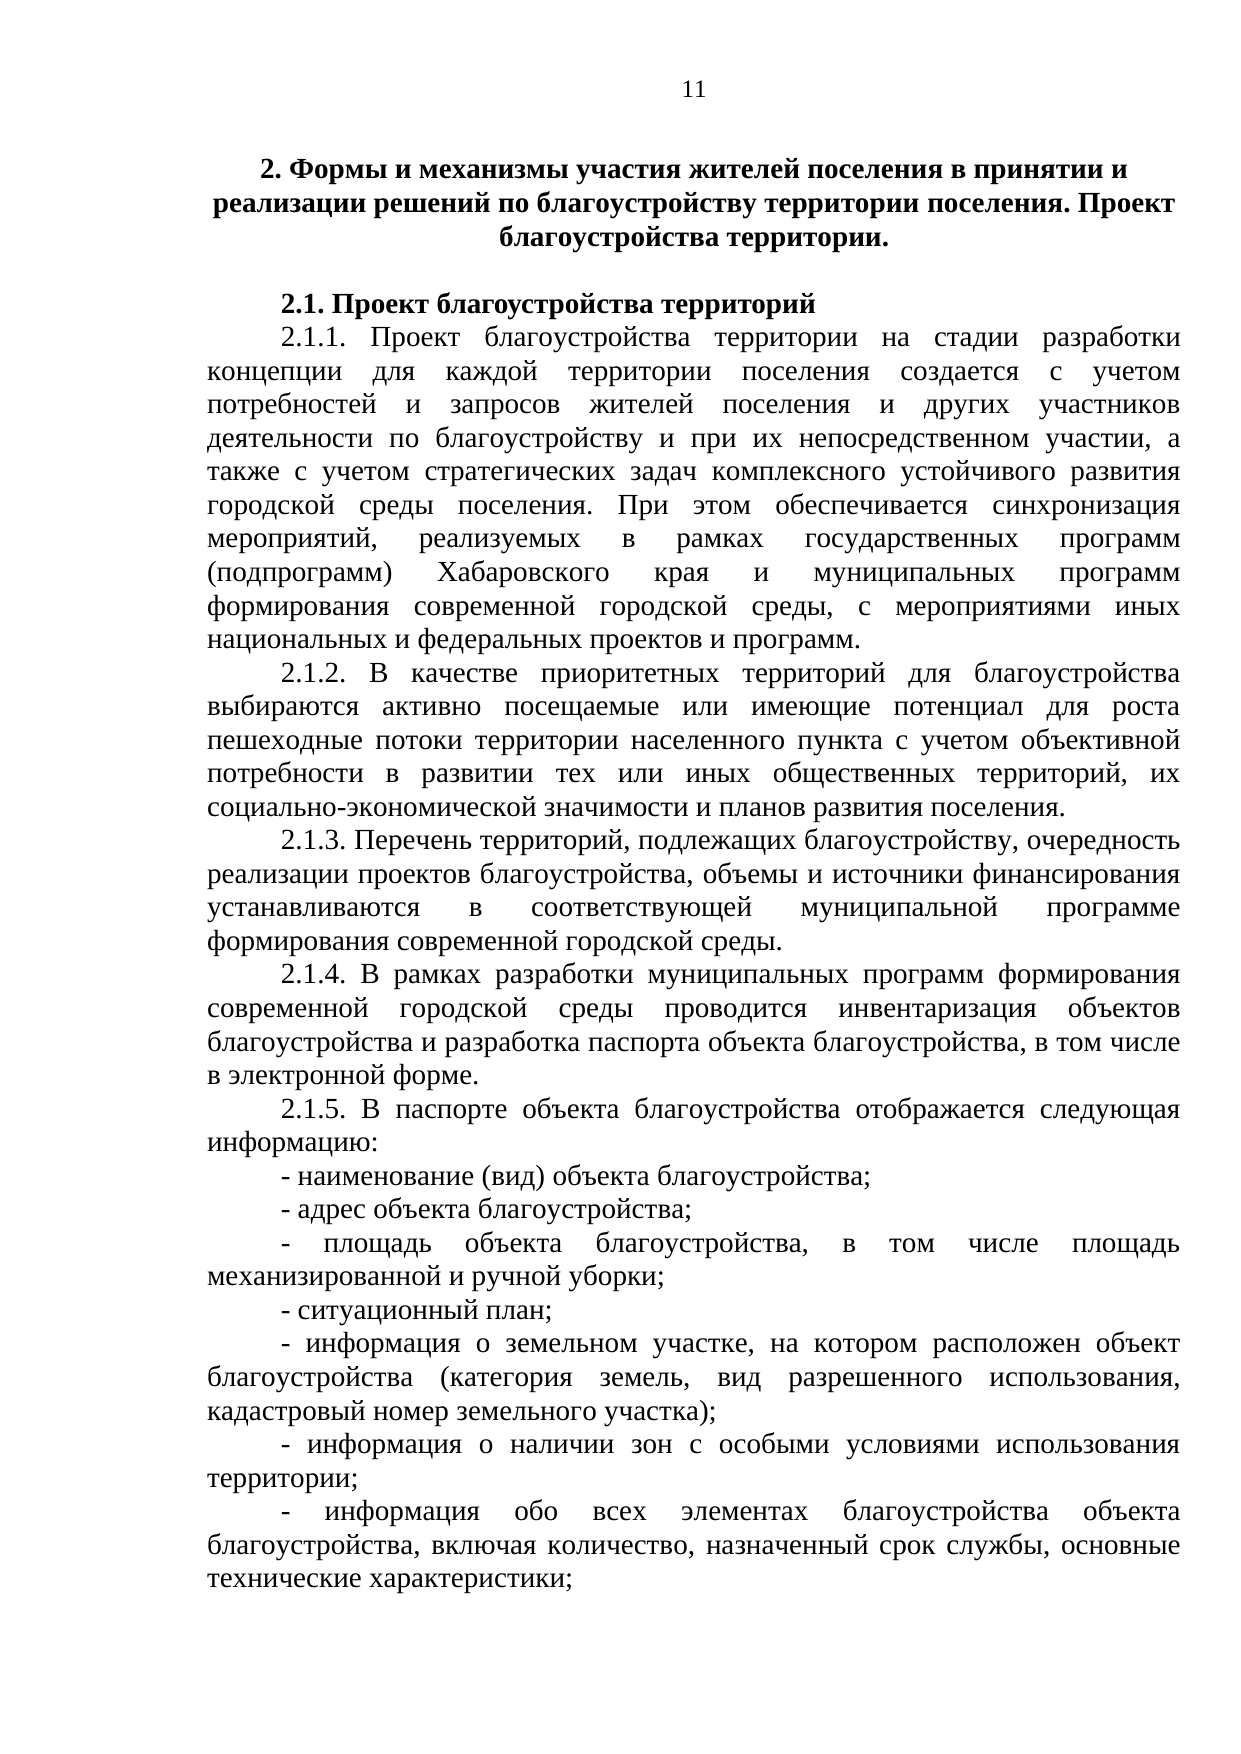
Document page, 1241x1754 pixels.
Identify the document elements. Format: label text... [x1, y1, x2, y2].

text - информация о наличии зон с особыми условиями использования территории; [207, 1426, 1181, 1493]
text - ситуационный план; [207, 1292, 1181, 1326]
text 2.1.4. В рамках разработки муниципальных программ формирования современной городской среды проводится инвентаризация объектов благоустройства и разработка паспорта объекта благоустройства, в том числе в электронной форме. [207, 957, 1181, 1091]
text - информация обо всех элементах благоустройства объекта благоустройства, включая количество, назначенный срок службы, основные технические характеристики; [207, 1493, 1181, 1594]
text 2.1. Проект благоустройства территорий [207, 286, 1181, 319]
text 2.1.2. В качестве приоритетных территорий для благоустройства выбираются активно посещаемые или имеющие потенциал для роста пешеходные потоки территории населенного пункта с учетом объективной потребности в развитии тех или иных общественных территорий, их социально-экономической значимости и планов развития поселения. [207, 655, 1181, 822]
text - информация о земельном участке, на котором расположен объект благоустройства (категория земель, вид разрешенного использования, кадастровый номер земельного участка); [207, 1326, 1181, 1426]
text 2.1.3. Перечень территорий, подлежащих благоустройству, очередность реализации проектов благоустройства, объемы и источники финансирования устанавливаются в соответствующей муниципальной программе формирования современной городской среды. [207, 822, 1181, 957]
text 2. Формы и механизмы участия жителей поселения в принятии и реализации решений по благоустройству территории поселения. Проект благоустройства территории. [207, 152, 1181, 252]
text - адрес объекта благоустройства; [207, 1191, 1181, 1225]
text 2.1.1. Проект благоустройства территории на стадии разработки концепции для каждой территории поселения создается с учетом потребностей и запросов жителей поселения и других участников деятельности по благоустройству и при их непосредственном участии, а также с учетом стратегических задач комплексного устойчивого развития городской среды поселения. При этом обеспечивается синхронизация мероприятий, реализуемых в рамках государственных программ (подпрограмм) Хабаровского края и муниципальных программ формирования современной городской среды, с мероприятиями иных национальных и федеральных проектов и программ. [207, 319, 1181, 655]
text - площадь объекта благоустройства, в том числе площадь механизированной и ручной уборки; [207, 1225, 1181, 1292]
text - наименование (вид) объекта благоустройства; [207, 1158, 1181, 1191]
text 2.1.5. В паспорте объекта благоустройства отображается следующая информацию: [207, 1091, 1181, 1158]
